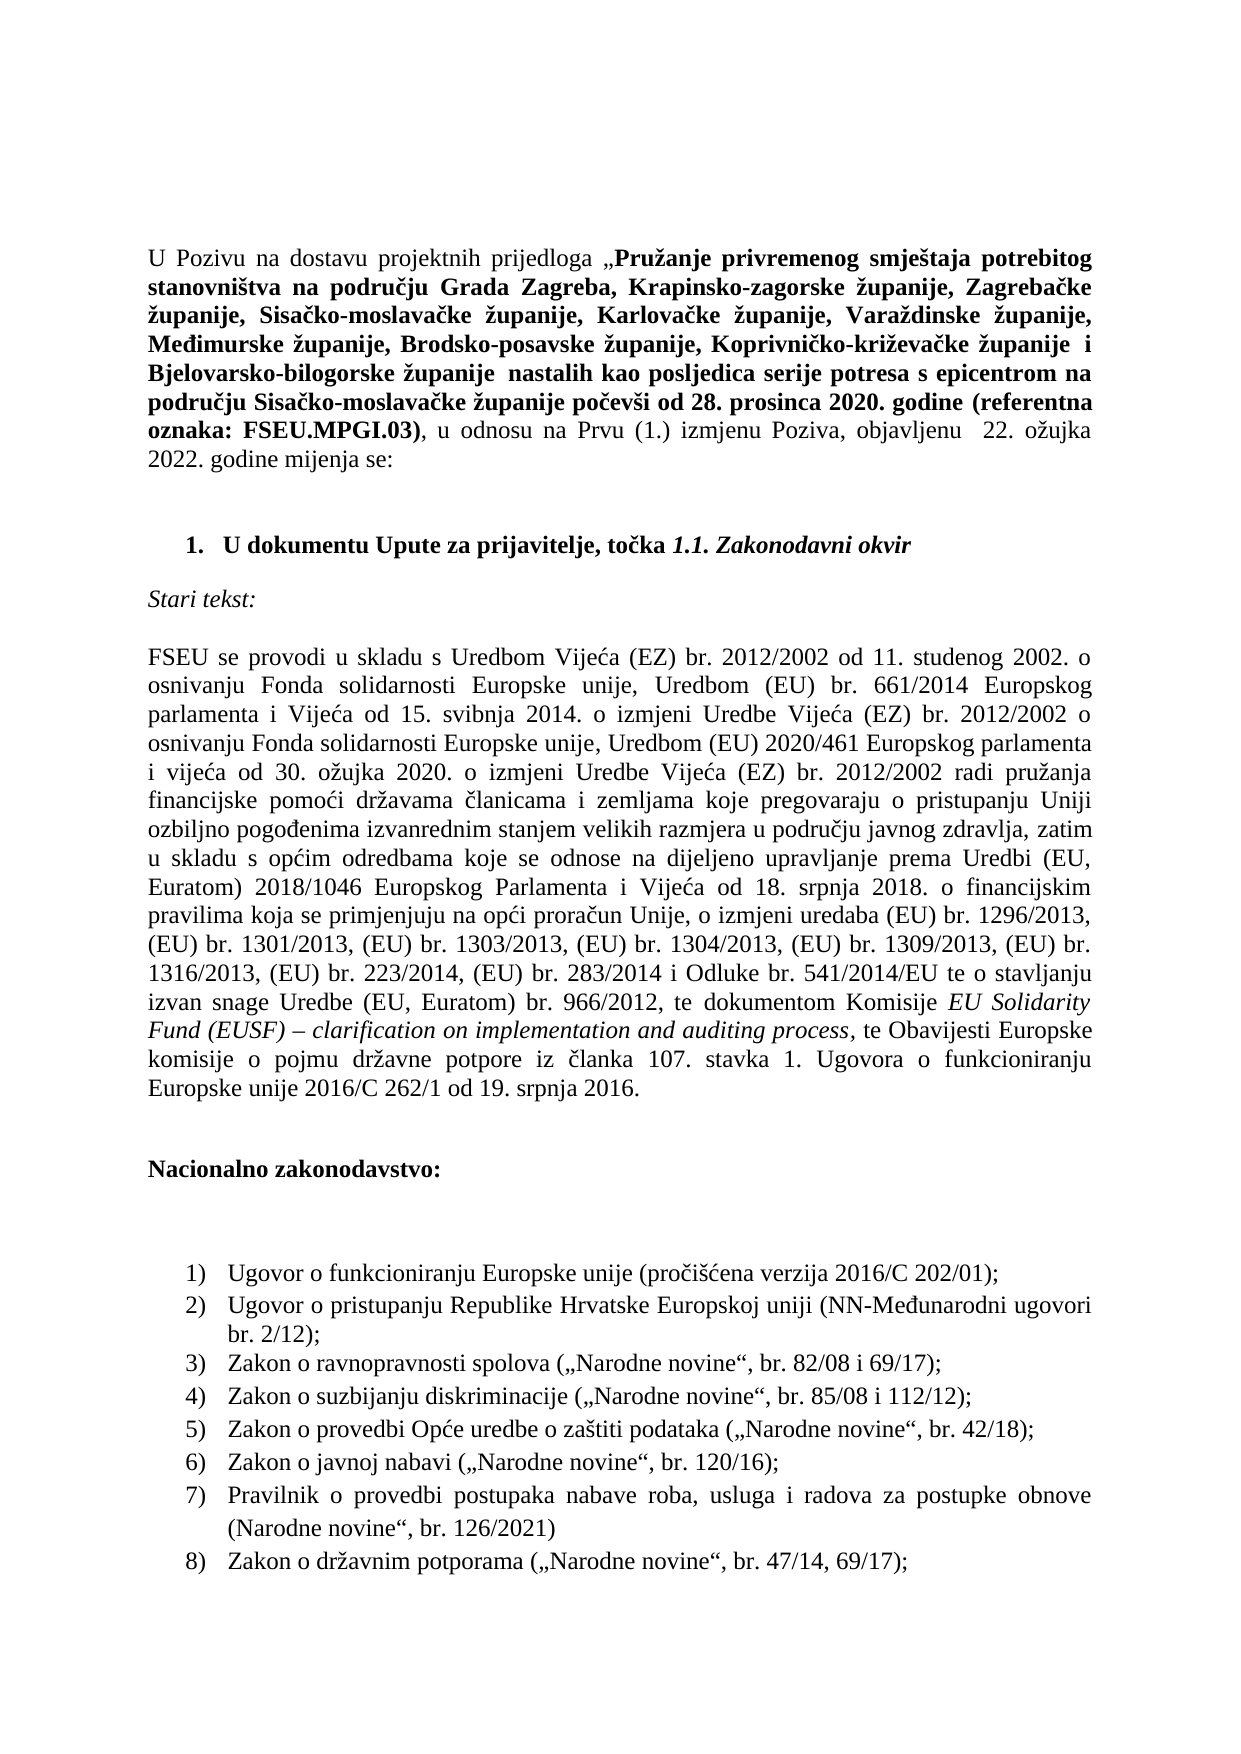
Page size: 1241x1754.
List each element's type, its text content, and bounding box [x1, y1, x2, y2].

list Zakon o državnim potporama („Narodne novine“, br. 47/14, 69/17); [185, 1546, 1093, 1575]
text U Pozivu na dostavu projektnih prijedloga „Pružanje privremenog smještaja potrebitog stanovništva na području Grada Zagreba, Krapinsko-zagorske županije, Zagrebačke županije, Sisačko-moslavačke županije, Karlovačke županije, Varaždinske županije, Međimurske županije, Brodsko-posavske županije, Koprivničko-križevačke županije i Bjelovarsko-bilogorske županije nastalih kao posljedica serije potresa s epicentrom na području Sisačko-moslavačke županije počevši od 28. prosinca 2020. godine (referentna oznaka: FSEU.MPGI.03), u odnosu na Prvu (1.) izmjenu Poziva, objavljenu 22. ožujka 2022. godine mijenja se: [148, 243, 1093, 473]
text Stari tekst: [148, 584, 1093, 613]
list Zakon o provedbi Opće uredbe o zaštiti podataka („Narodne novine“, br. 42/18); [185, 1414, 1093, 1443]
list Ugovor o funkcioniranju Europske unije (pročišćena verzija 2016/C 202/01); [185, 1258, 1093, 1286]
list Pravilnik o provedbi postupaka nabave roba, usluga i radova za postupke obnove (Narodne novine“, br. 126/2021) [185, 1480, 1093, 1542]
text Nacionalno zakonodavstvo: [148, 1154, 1093, 1183]
list Zakon o javnoj nabavi („Narodne novine“, br. 120/16); [185, 1447, 1093, 1476]
list Zakon o suzbijanju diskriminacije („Narodne novine“, br. 85/08 i 112/12); [185, 1381, 1093, 1410]
list U dokumentu Upute za prijavitelje, točka 1.1. Zakonodavni okvir [185, 531, 1093, 559]
list Zakon o ravnopravnosti spolova („Narodne novine“, br. 82/08 i 69/17); [185, 1348, 1093, 1377]
list Ugovor o pristupanju Republike Hrvatske Europskoj uniji (NN-Međunarodni ugovori br. 2/12); [185, 1291, 1093, 1348]
text FSEU se provodi u skladu s Uredbom Vijeća (EZ) br. 2012/2002 od 11. studenog 2002. o osnivanju Fonda solidarnosti Europske unije, Uredbom (EU) br. 661/2014 Europskog parlamenta i Vijeća od 15. svibnja 2014. o izmjeni Uredbe Vijeća (EZ) br. 2012/2002 o osnivanju Fonda solidarnosti Europske unije, Uredbom (EU) 2020/461 Europskog parlamenta i vijeća od 30. ožujka 2020. o izmjeni Uredbe Vijeća (EZ) br. 2012/2002 radi pružanja financijske pomoći državama članicama i zemljama koje pregovaraju o pristupanju Uniji ozbiljno pogođenima izvanrednim stanjem velikih razmjera u području javnog zdravlja, zatim u skladu s općim odredbama koje se odnose na dijeljeno upravljanje prema Uredbi (EU, Euratom) 2018/1046 Europskog Parlamenta i Vijeća od 18. srpnja 2018. o financijskim pravilima koja se primjenjuju na opći proračun Unije, o izmjeni uredaba (EU) br. 1296/2013, (EU) br. 1301/2013, (EU) br. 1303/2013, (EU) br. 1304/2013, (EU) br. 1309/2013, (EU) br. 1316/2013, (EU) br. 223/2014, (EU) br. 283/2014 i Odluke br. 541/2014/EU te o stavljanju izvan snage Uredbe (EU, Euratom) br. 966/2012, te dokumentom Komisije EU Solidarity Fund (EUSF) – clarification on implementation and auditing process, te Obavijesti Europske komisije o pojmu državne potpore iz članka 107. stavka 1. Ugovora o funkcioniranju Europske unije 2016/C 262/1 od 19. srpnja 2016. [148, 642, 1093, 1102]
